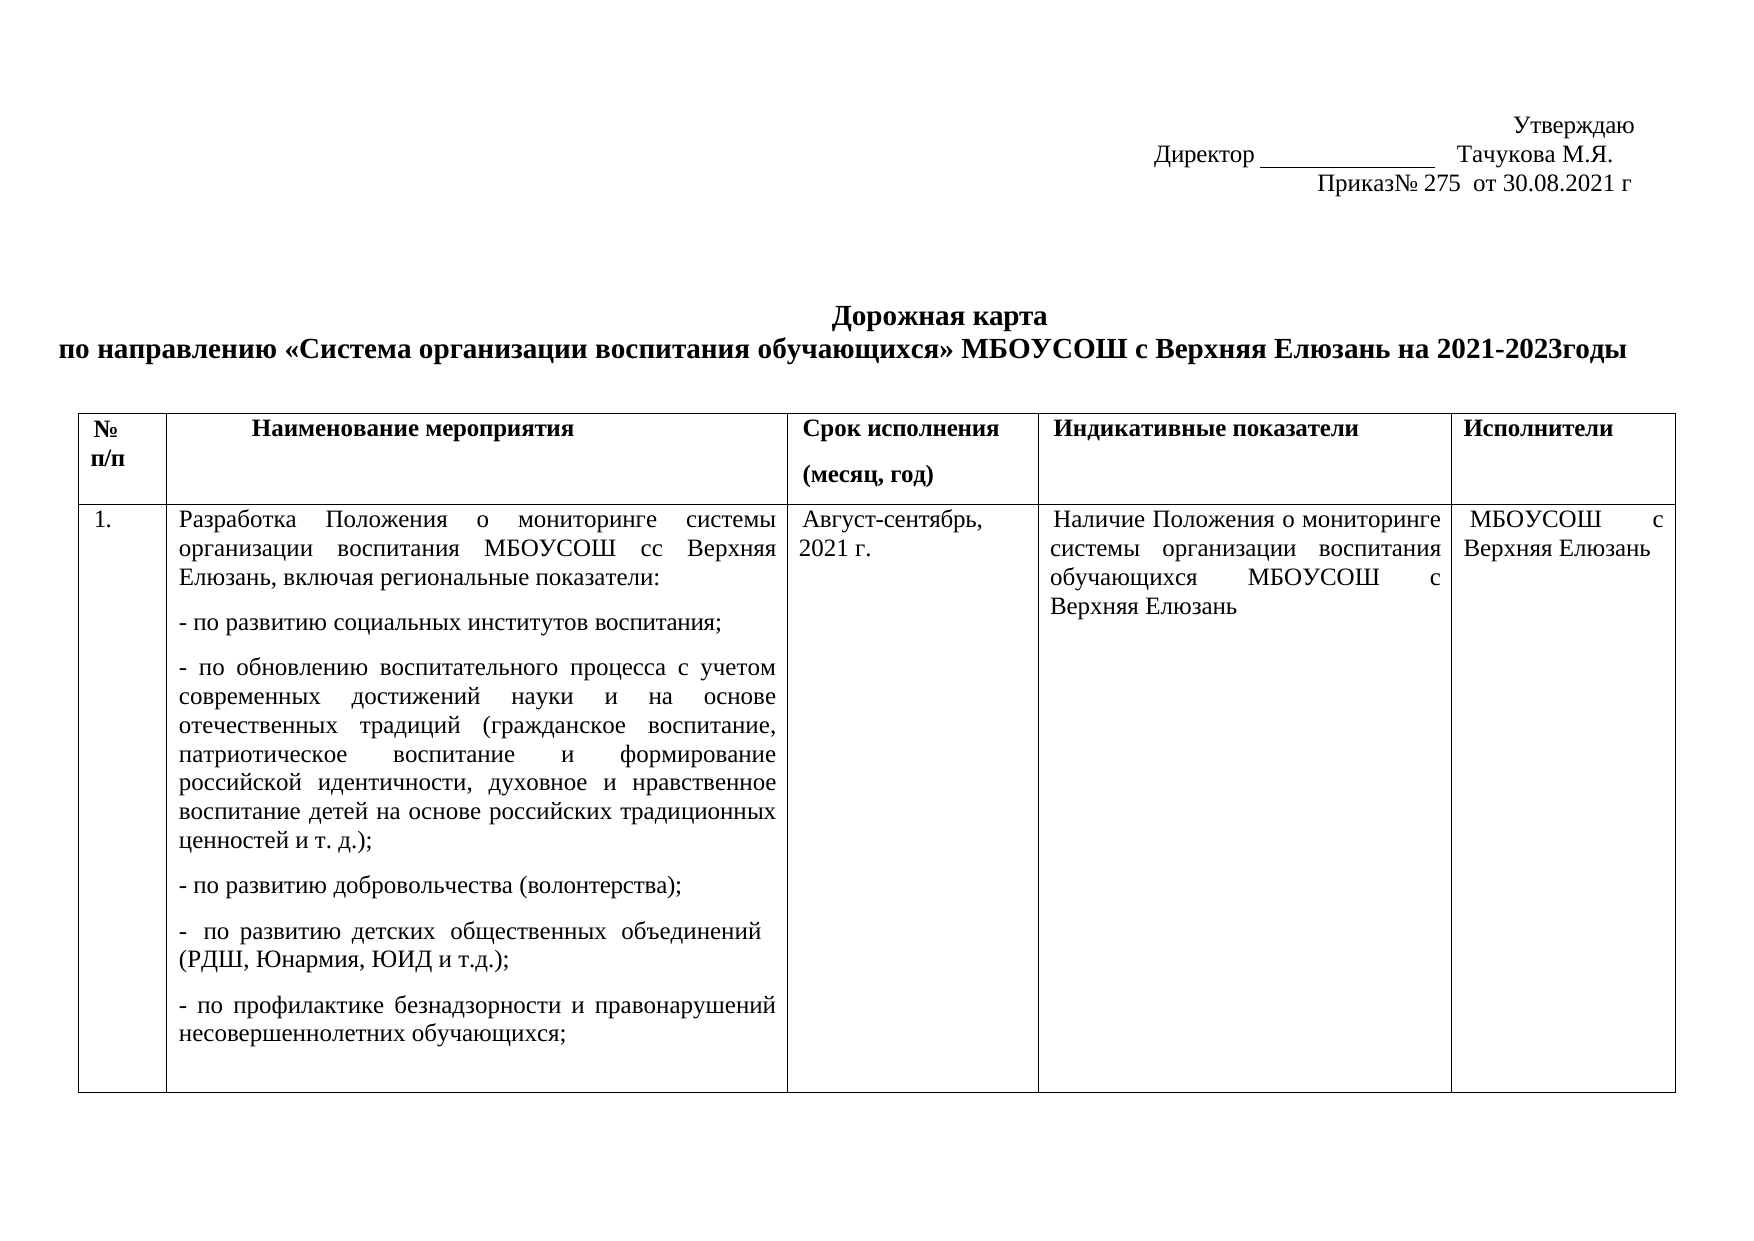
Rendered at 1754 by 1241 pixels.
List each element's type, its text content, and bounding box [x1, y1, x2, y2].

table_header Срок исполнения (месяц, год) [788, 414, 1038, 503]
table_header № п/п [79, 414, 166, 503]
table_header Индикативные показатели [1039, 414, 1451, 503]
text Дорожная карта [732, 298, 1147, 331]
table_cell Наличие Положения о мониторинге системы организации воспитания обучающихся МБОУСОШ с Верхняя Елюзань [1039, 505, 1451, 1092]
table_header Исполнители [1452, 414, 1675, 503]
text Утверждаю Тачукова М.Я. [1434, 110, 1636, 168]
table_cell Разработка Положения о мониторинге системы организации воспитания МБОУСОШ сс Верхняя Елюзань, включая региональные показатели: по развитию социальных институтов воспитания; по обновлению воспитательного процесса с учетом современных достижений науки и на основе отечественных традиций (гражданское воспитание, патриотическое воспитание и формирование российской идентичности, духовное и нравственное воспитание детей на основе российских традиционных ценностей и т. д.); по развитию добровольчества (волонтерства); по развитию детских общественных объединений (РДШ, Юнармия, ЮИД и т.д.); по профилактике безнадзорности и правонарушений несовершеннолетних обучающихся; [167, 505, 787, 1092]
table_cell Август-сентябрь, 2021 г. [788, 505, 1038, 1092]
text Приказ№ 275 от 30.08.2021 г [1314, 168, 1636, 197]
table_header Наименование мероприятия [167, 414, 787, 503]
text Директор [1151, 139, 1257, 168]
text по направлению «Система организации воспитания обучающихся» МБОУСОШ с Верхняя Елюзань на 2021-2023годы [58, 331, 1687, 365]
table_cell 1. [79, 505, 166, 1092]
table_cell МБОУСОШ с Верхняя Елюзань [1452, 505, 1675, 1092]
